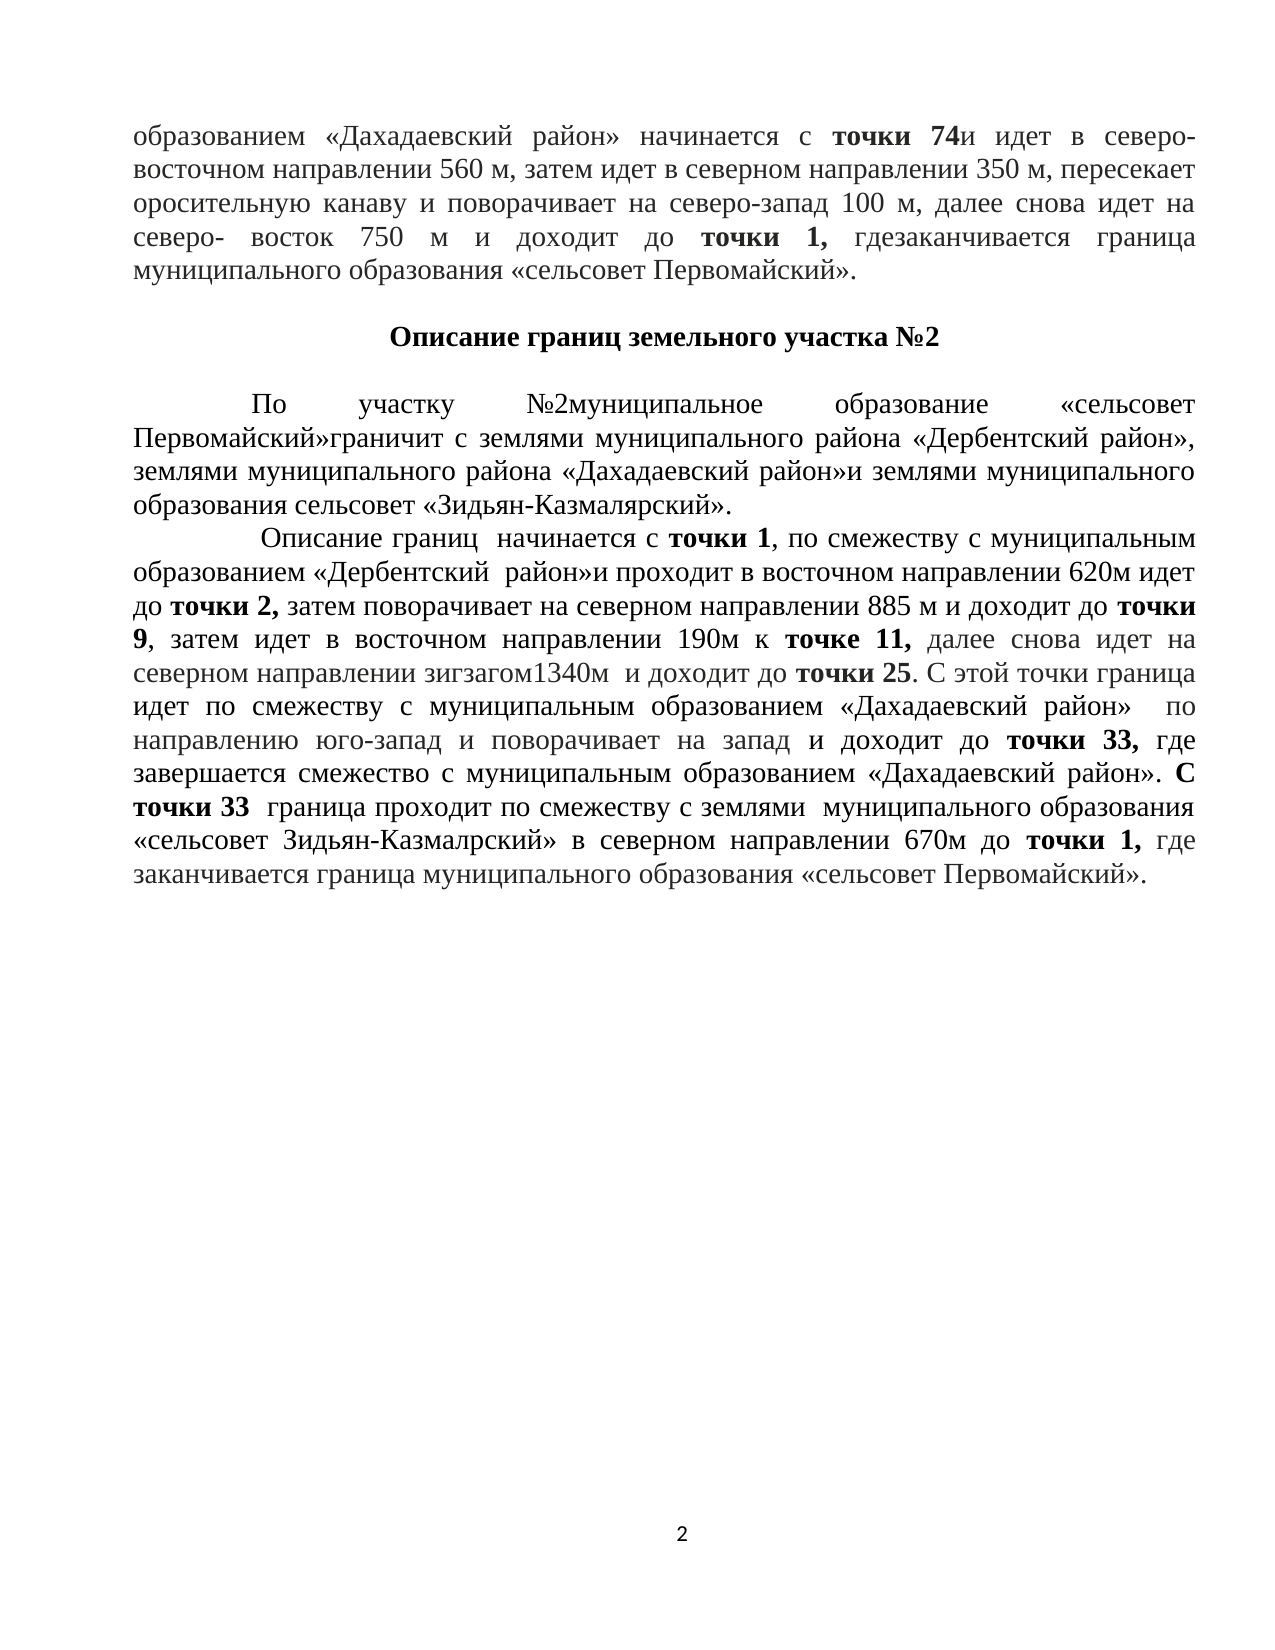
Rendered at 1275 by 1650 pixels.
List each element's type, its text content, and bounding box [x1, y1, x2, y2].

text Описание границ начинается с точки 1, по смежеству с муниципальным образованием «Дербентский район»и проходит в восточном направлении 620м идет до точки 2, затем поворачивает на северном направлении 885 м и доходит до точки 9, затем идет в восточном направлении 190м к точке 11, далее снова идет на северном направлении зигзагом1340м и доходит до точки 25. С этой точки граница идет по смежеству с муниципальным образованием «Дахадаевский район» по направлению юго-запад и поворачивает на запад и доходит до точки 33, где завершается смежество с муниципальным образованием «Дахадаевский район». С точки 33 граница проходит по смежеству с землями муниципального образования «сельсовет Зидьян-Казмалрский» в северном направлении 670м до точки 1, где заканчивается граница муниципального образования «сельсовет Первомайский». [133, 521, 1196, 889]
text Описание границ земельного участка №2 [133, 319, 1196, 353]
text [133, 118, 1196, 286]
text По участку №2муниципальное образование «сельсовет Первомайский»граничит с землями муниципального района «Дербентский район», землями муниципального района «Дахадаевский район»и землями муниципального образования сельсовет «Зидьян-Казмалярский». [133, 386, 1196, 521]
